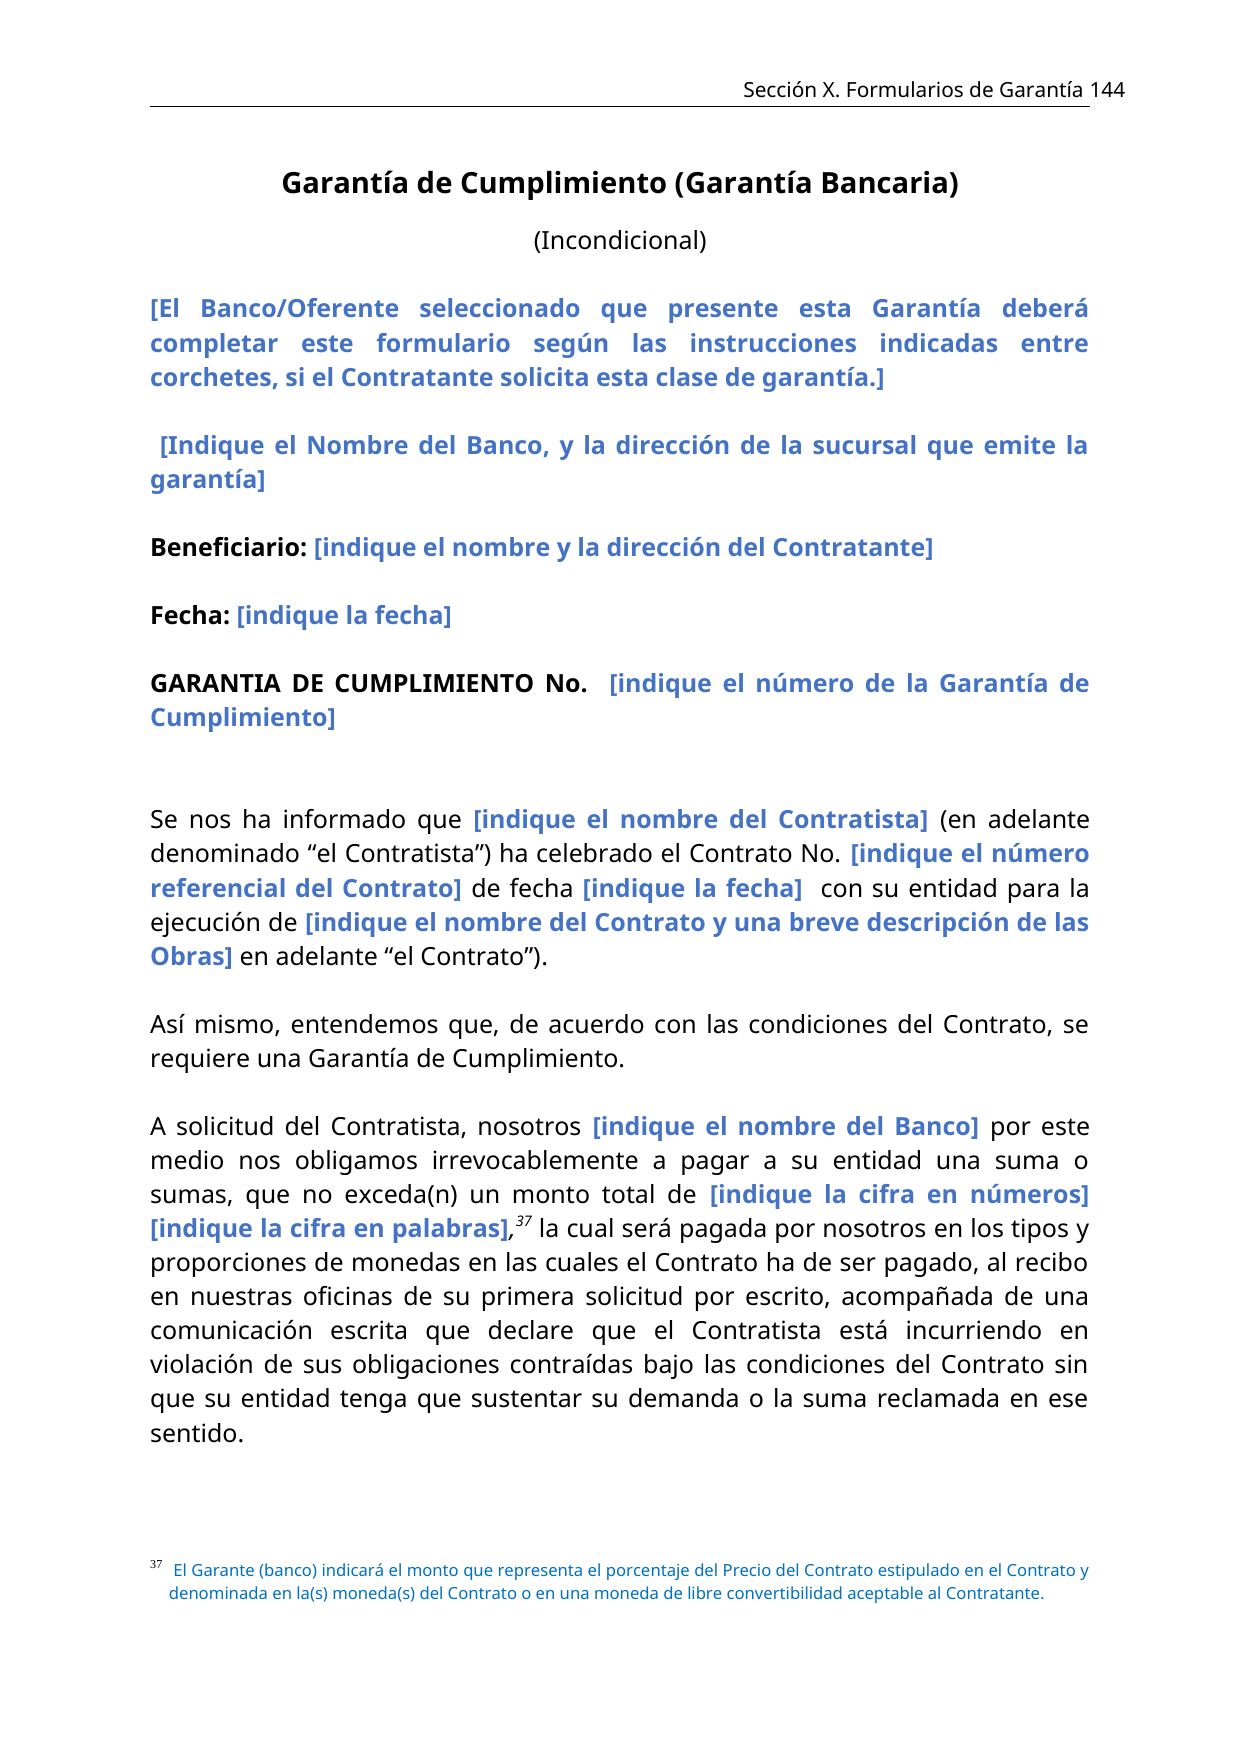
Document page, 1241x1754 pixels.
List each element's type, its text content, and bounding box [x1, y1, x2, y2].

list GARANTIA DE CUMPLIMIENTO No. [indique el número de la Garantía de Cumplimiento] [150, 666, 1090, 734]
list Así mismo, entendemos que, de acuerdo con las condiciones del Contrato, se requiere una Garantía de Cumplimiento. [150, 1006, 1090, 1074]
list A solicitud del Contratista, nosotros [indique el nombre del Banco] por este medio nos obligamos irrevocablemente a pagar a su entidad una suma o sumas, que no exceda(n) un monto total de [indique la cifra en números] [indique la cifra en palabras], la cual será pagada por nosotros en los tipos y proporciones de monedas en las cuales el Contrato ha de ser pagado, al recibo en nuestras oficinas de su primera solicitud por escrito, acompañada de una comunicación escrita que declare que el Contratista está incurriendo en violación de sus obligaciones contraídas bajo las condiciones del Contrato sin que su entidad tenga que sustentar su demanda o la suma reclamada en ese sentido. [150, 1109, 1090, 1449]
list Fecha: [indique la fecha] [150, 598, 1090, 632]
list [El Banco/Oferente seleccionado que presente esta Garantía deberá completar este formulario según las instrucciones indicadas entre corchetes, si el Contratante solicita esta clase de garantía.] [150, 291, 1090, 393]
list (Incondicional) [150, 223, 1090, 257]
list Se nos ha informado que [indique el nombre del Contratista] (en adelante denominado “el Contratista”) ha celebrado el Contrato No. [indique el número referencial del Contrato] de fecha [indique la fecha] con su entidad para la ejecución de [indique el nombre del Contrato y una breve descripción de las Obras] en adelante “el Contrato”). [150, 802, 1090, 972]
list Beneficiario: [indique el nombre y la dirección del Contratante] [150, 529, 1090, 564]
list [Indique el Nombre del Banco, y la dirección de la sucursal que emite la garantía] [150, 427, 1090, 496]
text Garantía de Cumplimiento (Garantía Bancaria) [150, 162, 1090, 202]
